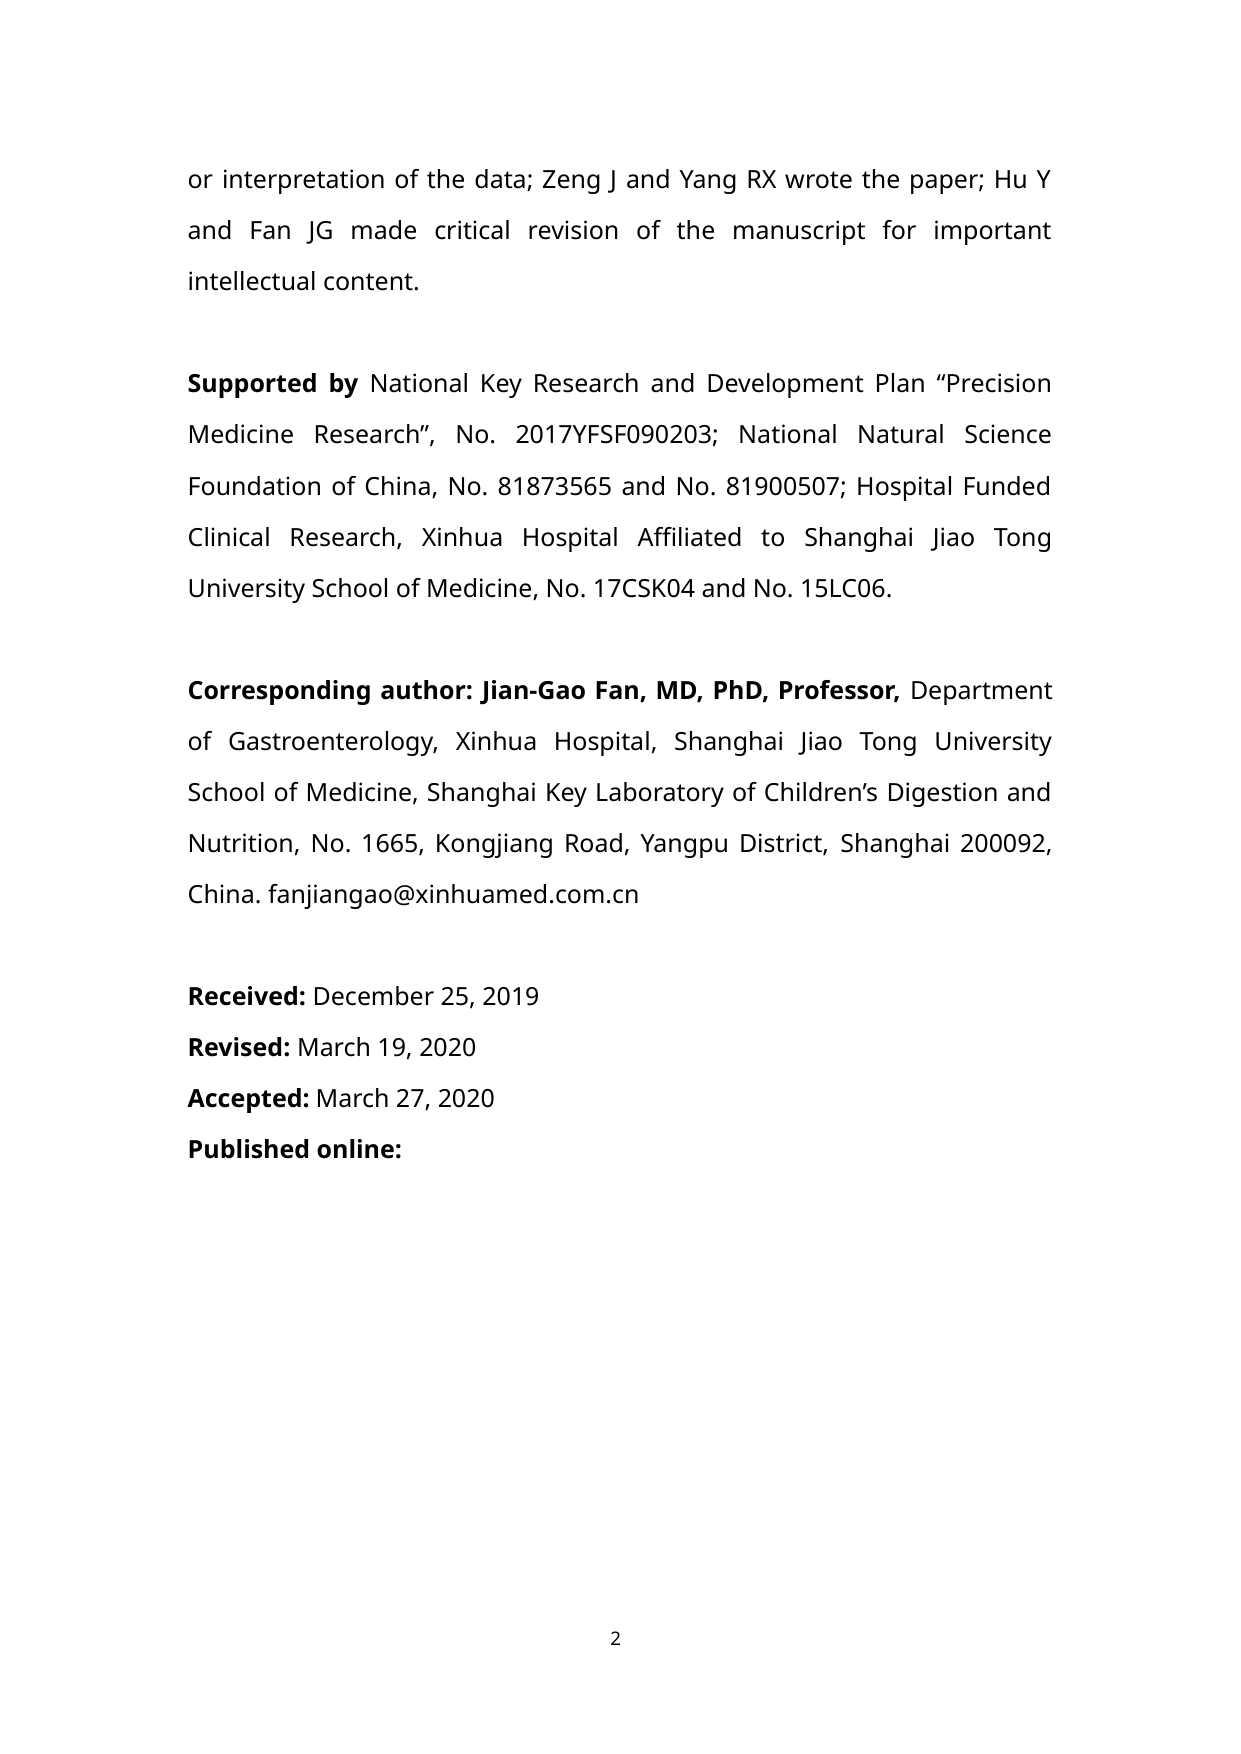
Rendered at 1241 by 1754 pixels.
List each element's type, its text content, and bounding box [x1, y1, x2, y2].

text Accepted: March 27, 2020 [187, 1081, 1053, 1115]
text Supported by National Key Research and Development Plan “Precision Medicine Research”, No. 2017YFSF090203; National Natural Science Foundation of China, No. 81873565 and No. 81900507; Hospital Funded Clinical Research, Xinhua Hospital Affiliated to Shanghai Jiao Tong University School of Medicine, No. 17CSK04 and No. 15LC06. [187, 366, 1053, 604]
text Received: December 25, 2019 [187, 979, 1053, 1013]
text Corresponding author: Jian-Gao Fan, MD, PhD, Professor, Department of Gastroenterology, Xinhua Hospital, Shanghai Jiao Tong University School of Medicine, Shanghai Key Laboratory of Children’s Digestion and Nutrition, No. 1665, Kongjiang Road, Yangpu District, Shanghai 200092, China. fanjiangao@xinhuamed.com.cn [187, 672, 1053, 911]
text Published online: [187, 1132, 1053, 1166]
text Revised: March 19, 2020 [187, 1030, 1053, 1064]
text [187, 162, 1053, 298]
